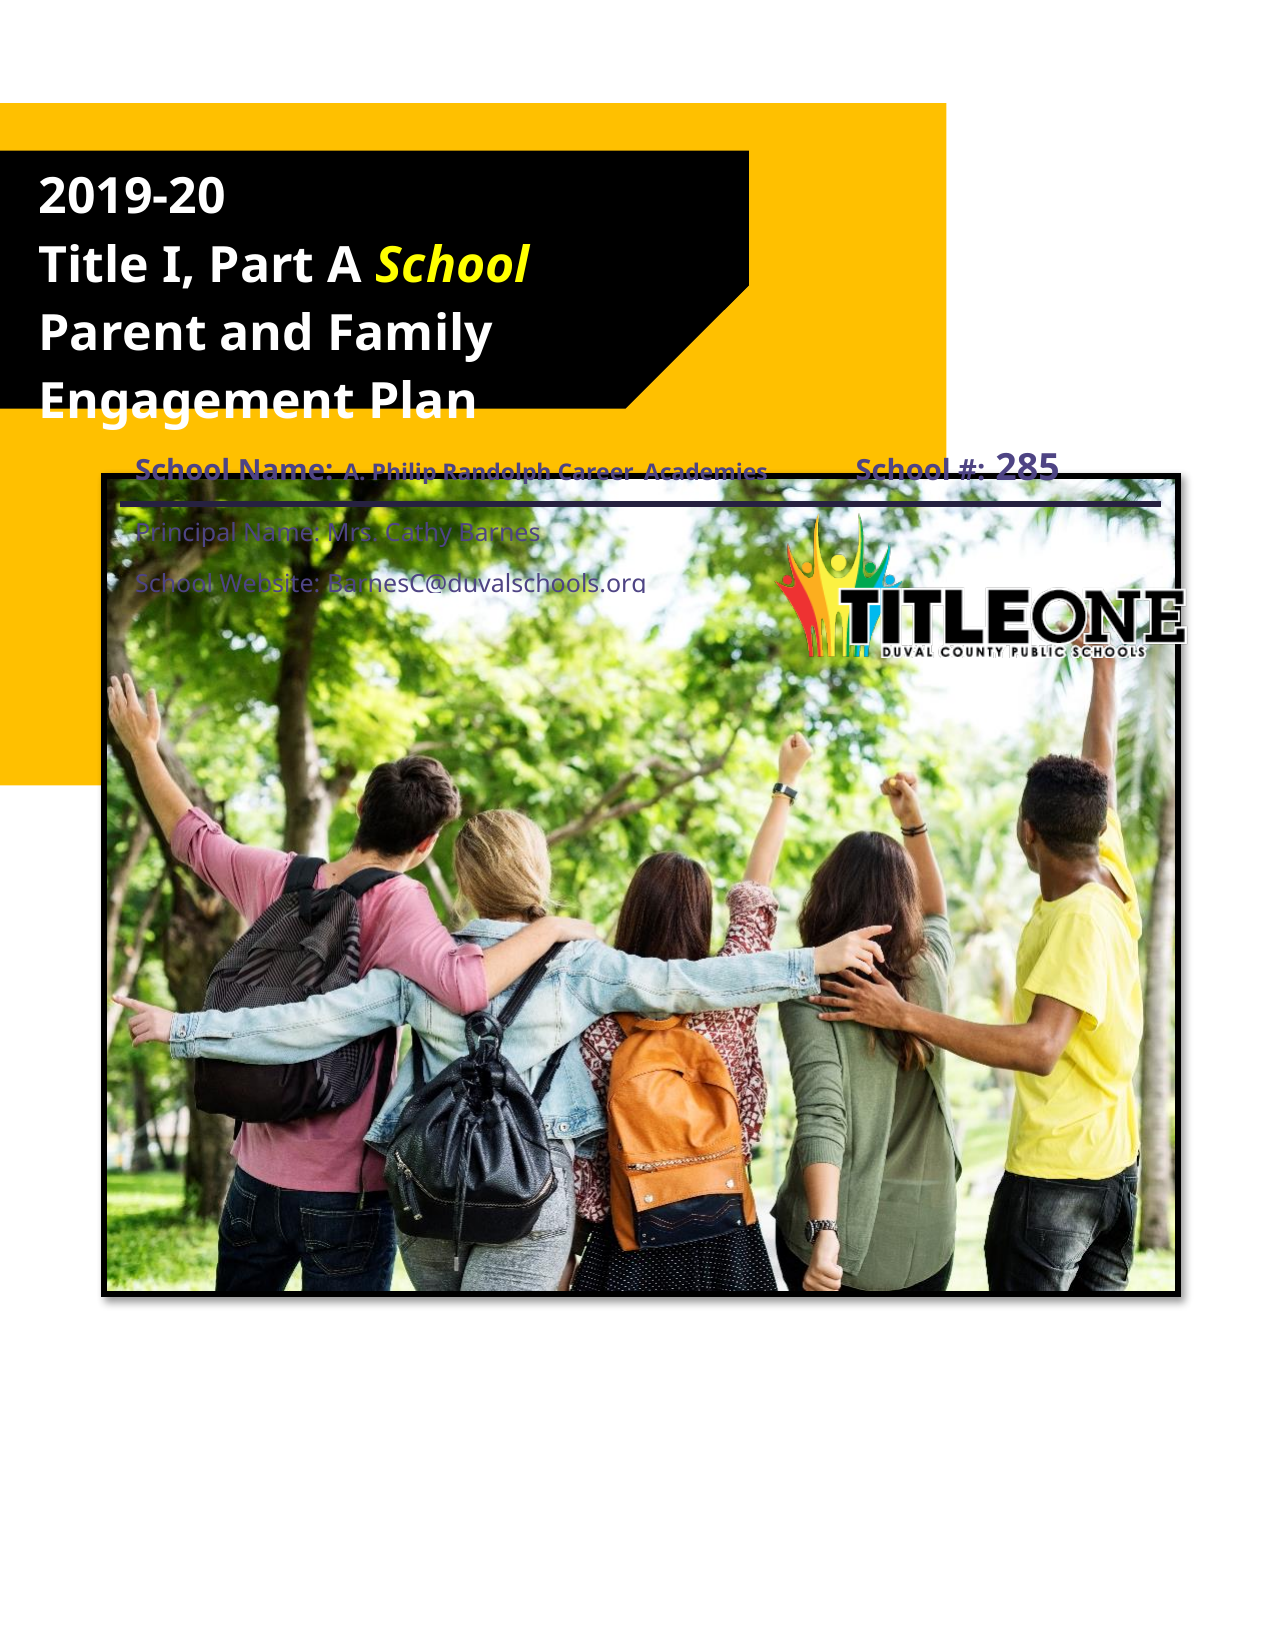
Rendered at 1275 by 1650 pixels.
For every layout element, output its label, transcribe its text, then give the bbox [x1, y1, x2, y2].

table_header [120, 433, 1159, 501]
table_cell [120, 507, 1159, 658]
table_header 2019-20 Title I, Part A School Parent and Family Engagement Plan [38, 161, 638, 433]
picture [107, 479, 1193, 1291]
